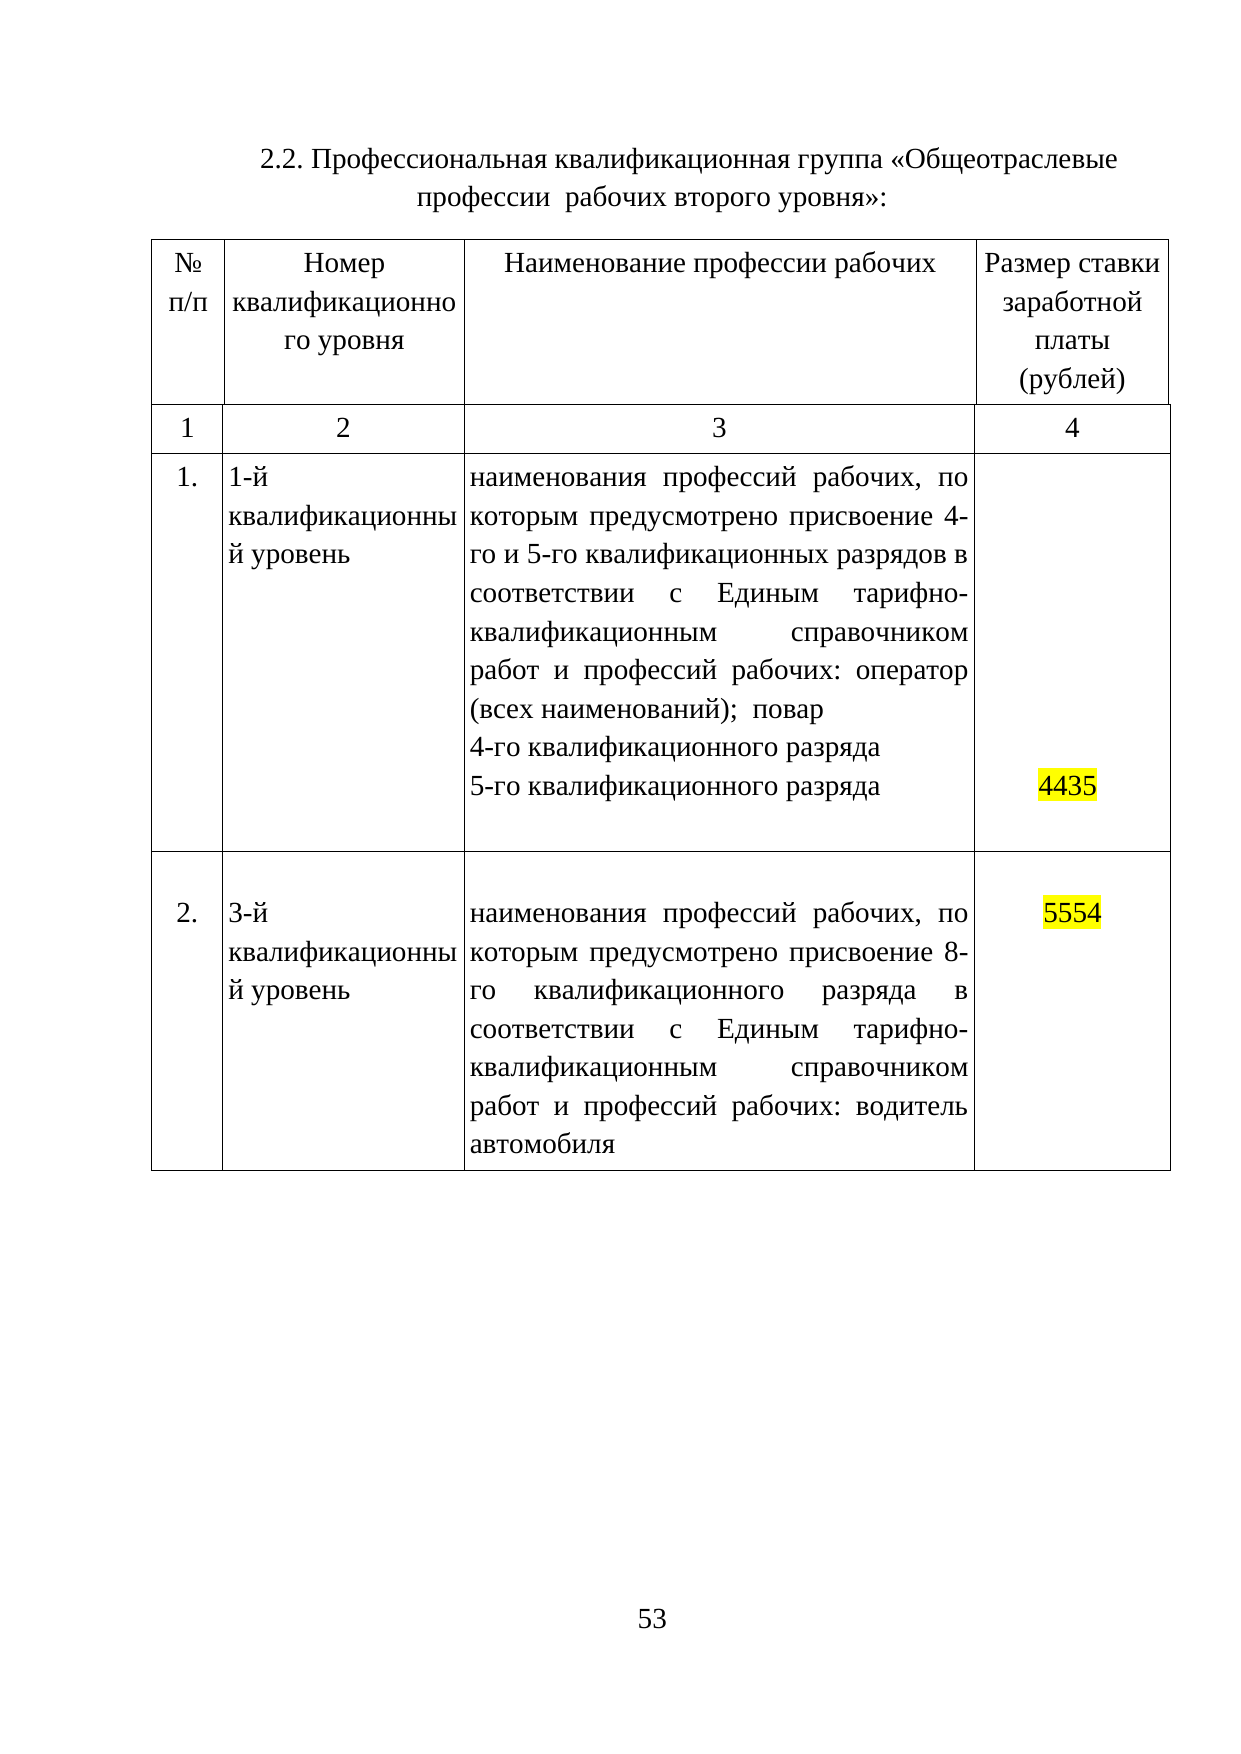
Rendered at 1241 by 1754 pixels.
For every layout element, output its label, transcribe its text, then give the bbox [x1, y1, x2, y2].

table_cell 4 [975, 405, 1170, 453]
table_cell 1 [152, 405, 222, 453]
text 2.2. Профессиональная квалификационная группа «Общеотраслевые профессии рабочих второго уровня»: [152, 141, 1152, 213]
table_cell 4435 [975, 454, 1170, 851]
table_header Наименование профессии рабочих [465, 240, 976, 404]
table_header № п/п [152, 240, 224, 404]
table_header Номер квалификационного уровня [225, 240, 464, 404]
table_cell 1. [152, 454, 222, 851]
table_cell 3 [465, 405, 974, 453]
text 53 [152, 1601, 1152, 1634]
table_cell наименования профессий рабочих, по которым предусмотрено присвоение 8-го квалификационного разряда в соответствии с Единым тарифно-квалификационным справочником работ и профессий рабочих: водитель автомобиля [465, 852, 974, 1170]
table_cell 1-й квалификационный уровень [223, 454, 464, 851]
table_header Размер ставки заработной платы (рублей) [977, 240, 1168, 404]
table_cell наименования профессий рабочих, по которым предусмотрено присвоение 4-го и 5-го квалификационных разрядов в соответствии с Единым тарифно-квалификационным справочником работ и профессий рабочих: оператор (всех наименований); повар 4-го квалификационного разряда 5-го квалификационного разряда [465, 454, 974, 851]
table_cell 3-й квалификационный уровень [223, 852, 464, 1170]
table_cell 2. [152, 852, 222, 1170]
table_cell 5554 [975, 852, 1170, 1170]
table_cell 2 [223, 405, 464, 453]
